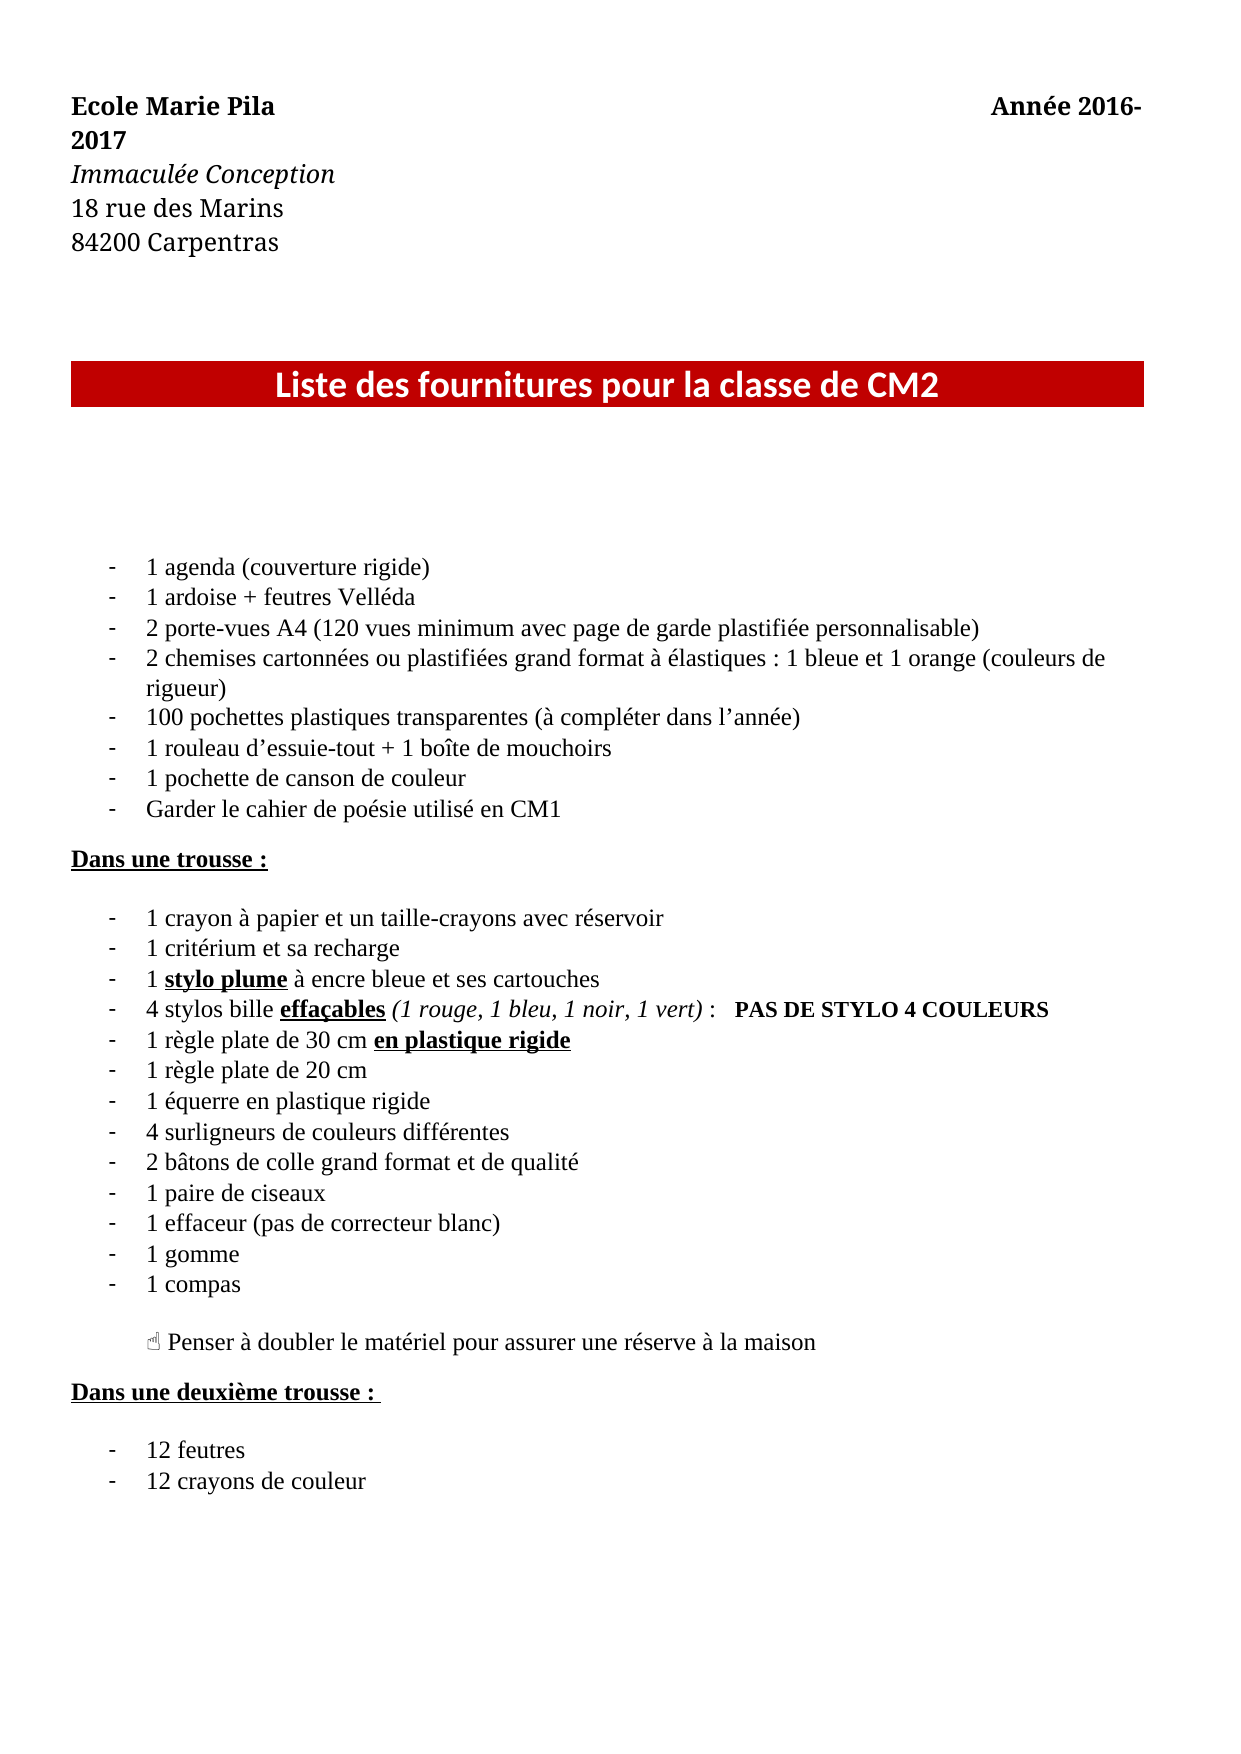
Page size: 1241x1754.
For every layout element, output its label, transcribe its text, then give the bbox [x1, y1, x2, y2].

text Ecole Marie Pila Année 2016-2017 [71, 89, 1144, 157]
list 2 bâtons de colle grand format et de qualité [108, 1146, 1152, 1177]
list 12 crayons de couleur [108, 1465, 1152, 1496]
list 1 règle plate de 20 cm [108, 1054, 1152, 1085]
list 1 effaceur (pas de correcteur blanc) [108, 1207, 1152, 1238]
list 1 équerre en plastique rigide [108, 1085, 1152, 1116]
list 2 porte-vues A4 (120 vues minimum avec page de garde plastifiée personnalisable) [108, 612, 1152, 642]
text Dans une deuxième trousse : [71, 1377, 1152, 1406]
text 84200 Carpentras [71, 225, 1144, 259]
list 12 feutres [108, 1434, 1152, 1465]
list 4 stylos bille effaçables (1 rouge, 1 bleu, 1 noir, 1 vert) : PAS DE STYLO 4 COULEURS [108, 993, 1152, 1024]
text Immaculée Conception [71, 157, 1144, 191]
list 1 critérium et sa recharge [108, 932, 1152, 963]
list Garder le cahier de poésie utilisé en CM1 [108, 793, 1152, 824]
list 4 surligneurs de couleurs différentes [108, 1116, 1152, 1146]
list 1 gomme [108, 1238, 1152, 1268]
text Liste des fournitures pour la classe de CM2 [71, 361, 1144, 407]
list 1 compas [108, 1268, 1152, 1299]
list 1 ardoise + feutres Velléda [108, 581, 1152, 612]
list 1 rouleau d’essuie-tout + 1 boîte de mouchoirs [108, 732, 1152, 763]
list 1 règle plate de 30 cm en plastique rigide [108, 1024, 1152, 1054]
list 1 paire de ciseaux [108, 1177, 1152, 1207]
text 18 rue des Marins [71, 191, 1144, 225]
list 1 crayon à papier et un taille-crayons avec réservoir [108, 902, 1152, 932]
list 100 pochettes plastiques transparentes (à compléter dans l’année) [108, 702, 1152, 732]
text Dans une trousse : [71, 844, 1152, 873]
list 1 stylo plume à encre bleue et ses cartouches [108, 963, 1152, 993]
list 1 pochette de canson de couleur [108, 763, 1152, 793]
list 1 agenda (couverture rigide) [108, 551, 1152, 581]
list 2 chemises cartonnées ou plastifiées grand format à élastiques : 1 bleue et 1 orange (couleurs de rigueur) [108, 642, 1152, 702]
list Penser à doubler le matériel pour assurer une réserve à la maison [146, 1327, 1152, 1356]
